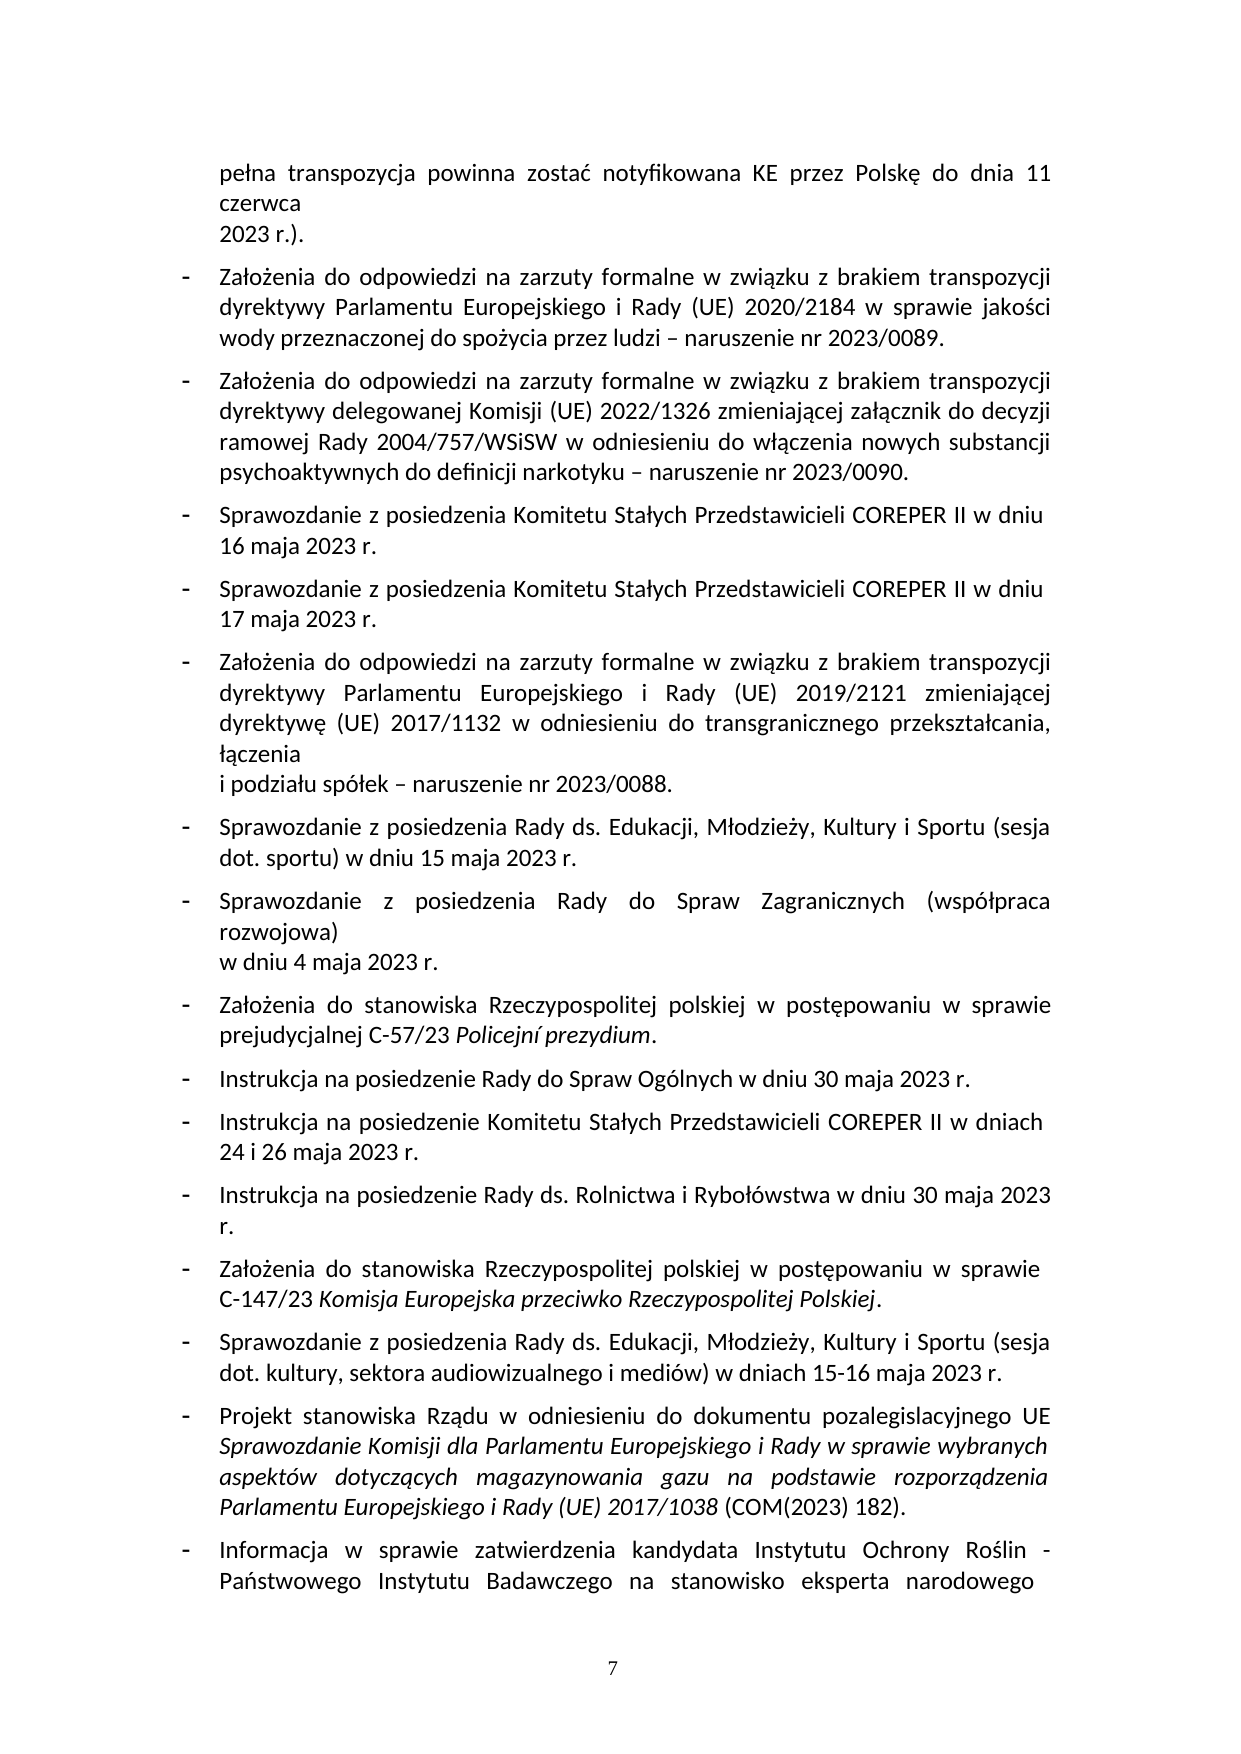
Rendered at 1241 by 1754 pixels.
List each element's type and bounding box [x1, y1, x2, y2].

table_header [133, 133, 1063, 1607]
